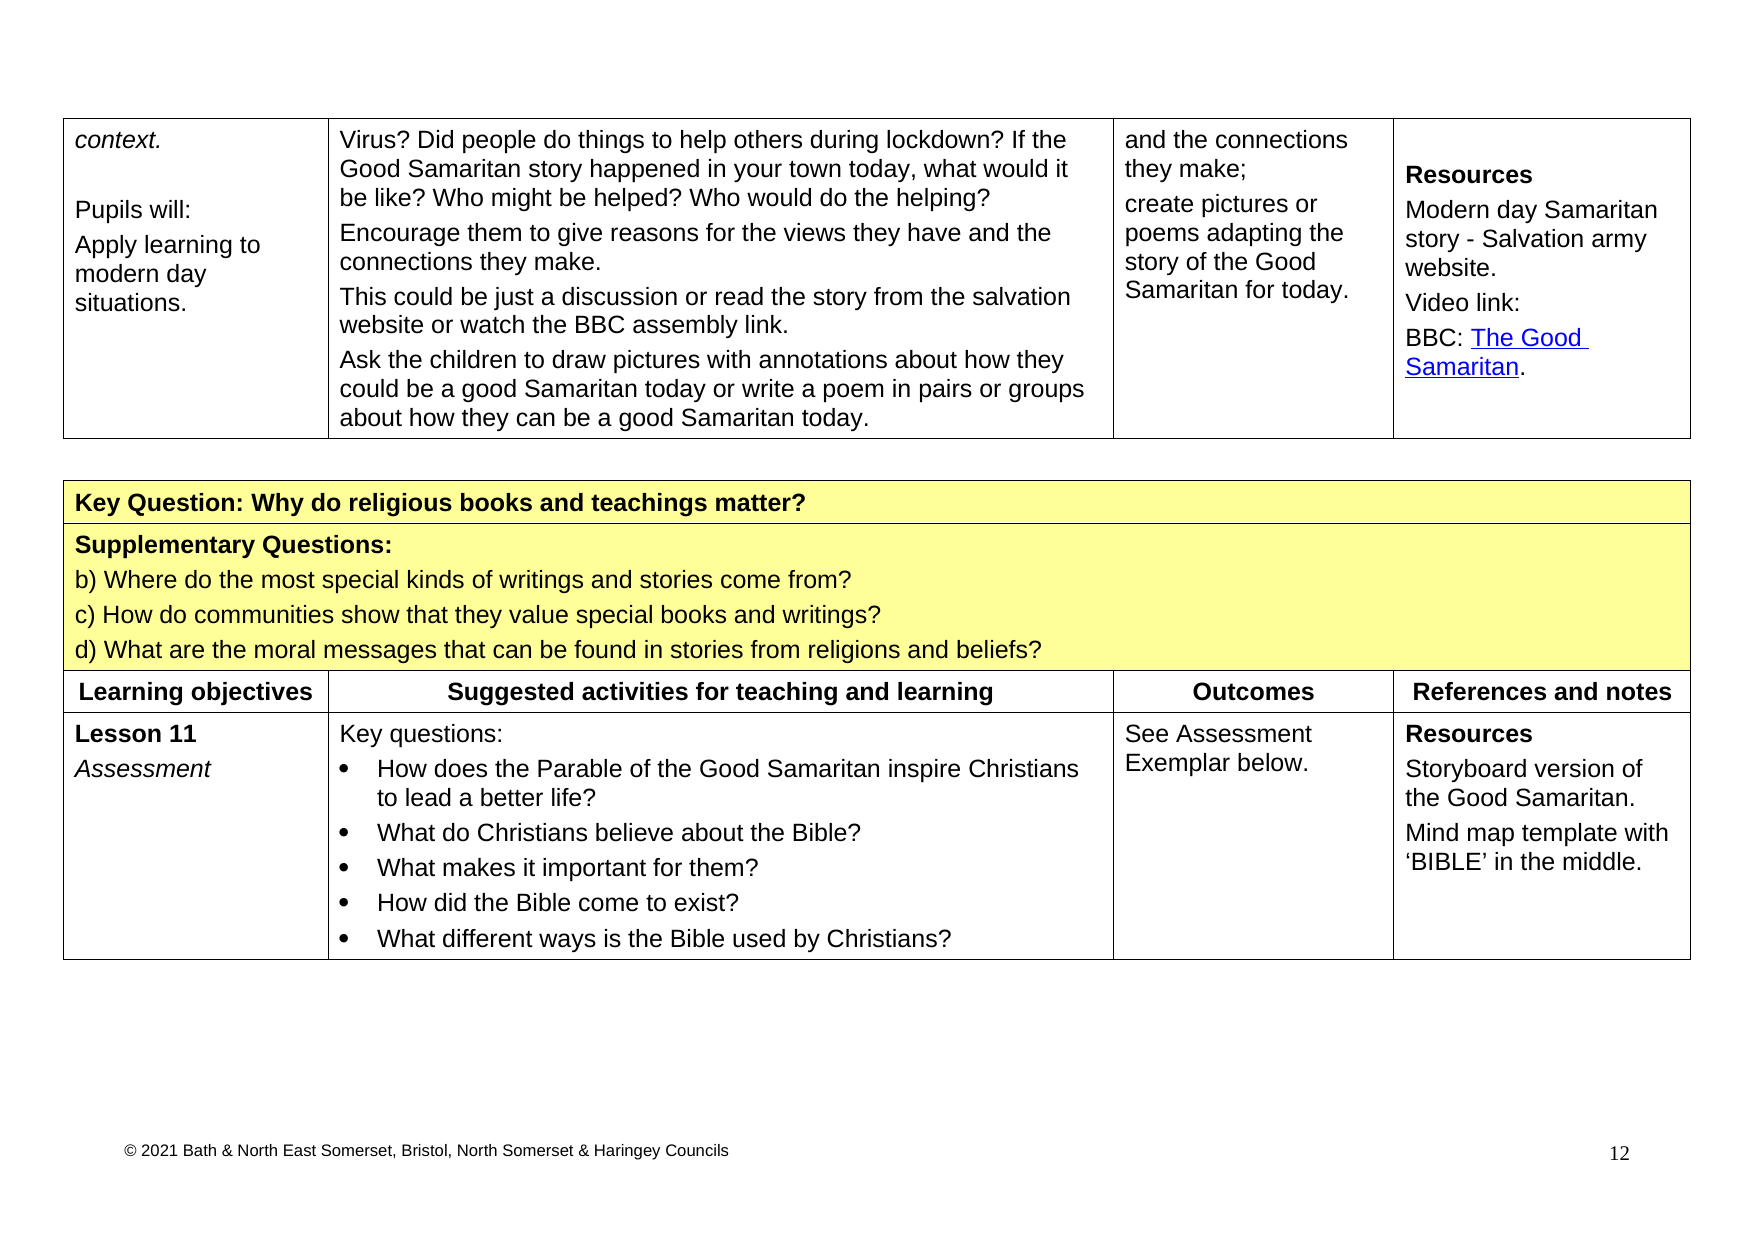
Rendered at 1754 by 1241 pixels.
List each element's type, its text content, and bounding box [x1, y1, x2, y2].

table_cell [1114, 119, 1393, 438]
table_cell Lesson 11 Assessment [64, 713, 328, 959]
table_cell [329, 119, 1113, 438]
table_header Key Question: Why do religious books and teachings matter? [64, 481, 1690, 522]
table_cell References and notes [1394, 671, 1690, 712]
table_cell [64, 119, 328, 438]
table_cell Resources Storyboard version of the Good Samaritan. Mind map template with ‘BIBLE’ in the middle. [1394, 713, 1690, 959]
table_cell Supplementary Questions: b) Where do the most special kinds of writings and stories come from? c) How do communities show that they value special books and writings? d) What are the moral messages that can be found in stories from religions and beliefs? [64, 524, 1690, 670]
table_cell Key questions: How does the Parable of the Good Samaritan inspire Christians to lead a better life? What do Christians believe about the Bible? What makes it important for them? How did the Bible come to exist? What different ways is the Bible used by Christians? [329, 713, 1113, 959]
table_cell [1394, 119, 1690, 438]
table_cell Suggested activities for teaching and learning [329, 671, 1113, 712]
table_cell Outcomes [1114, 671, 1393, 712]
table_cell Learning objectives [64, 671, 328, 712]
table_cell See Assessment Exemplar below. [1114, 713, 1393, 959]
